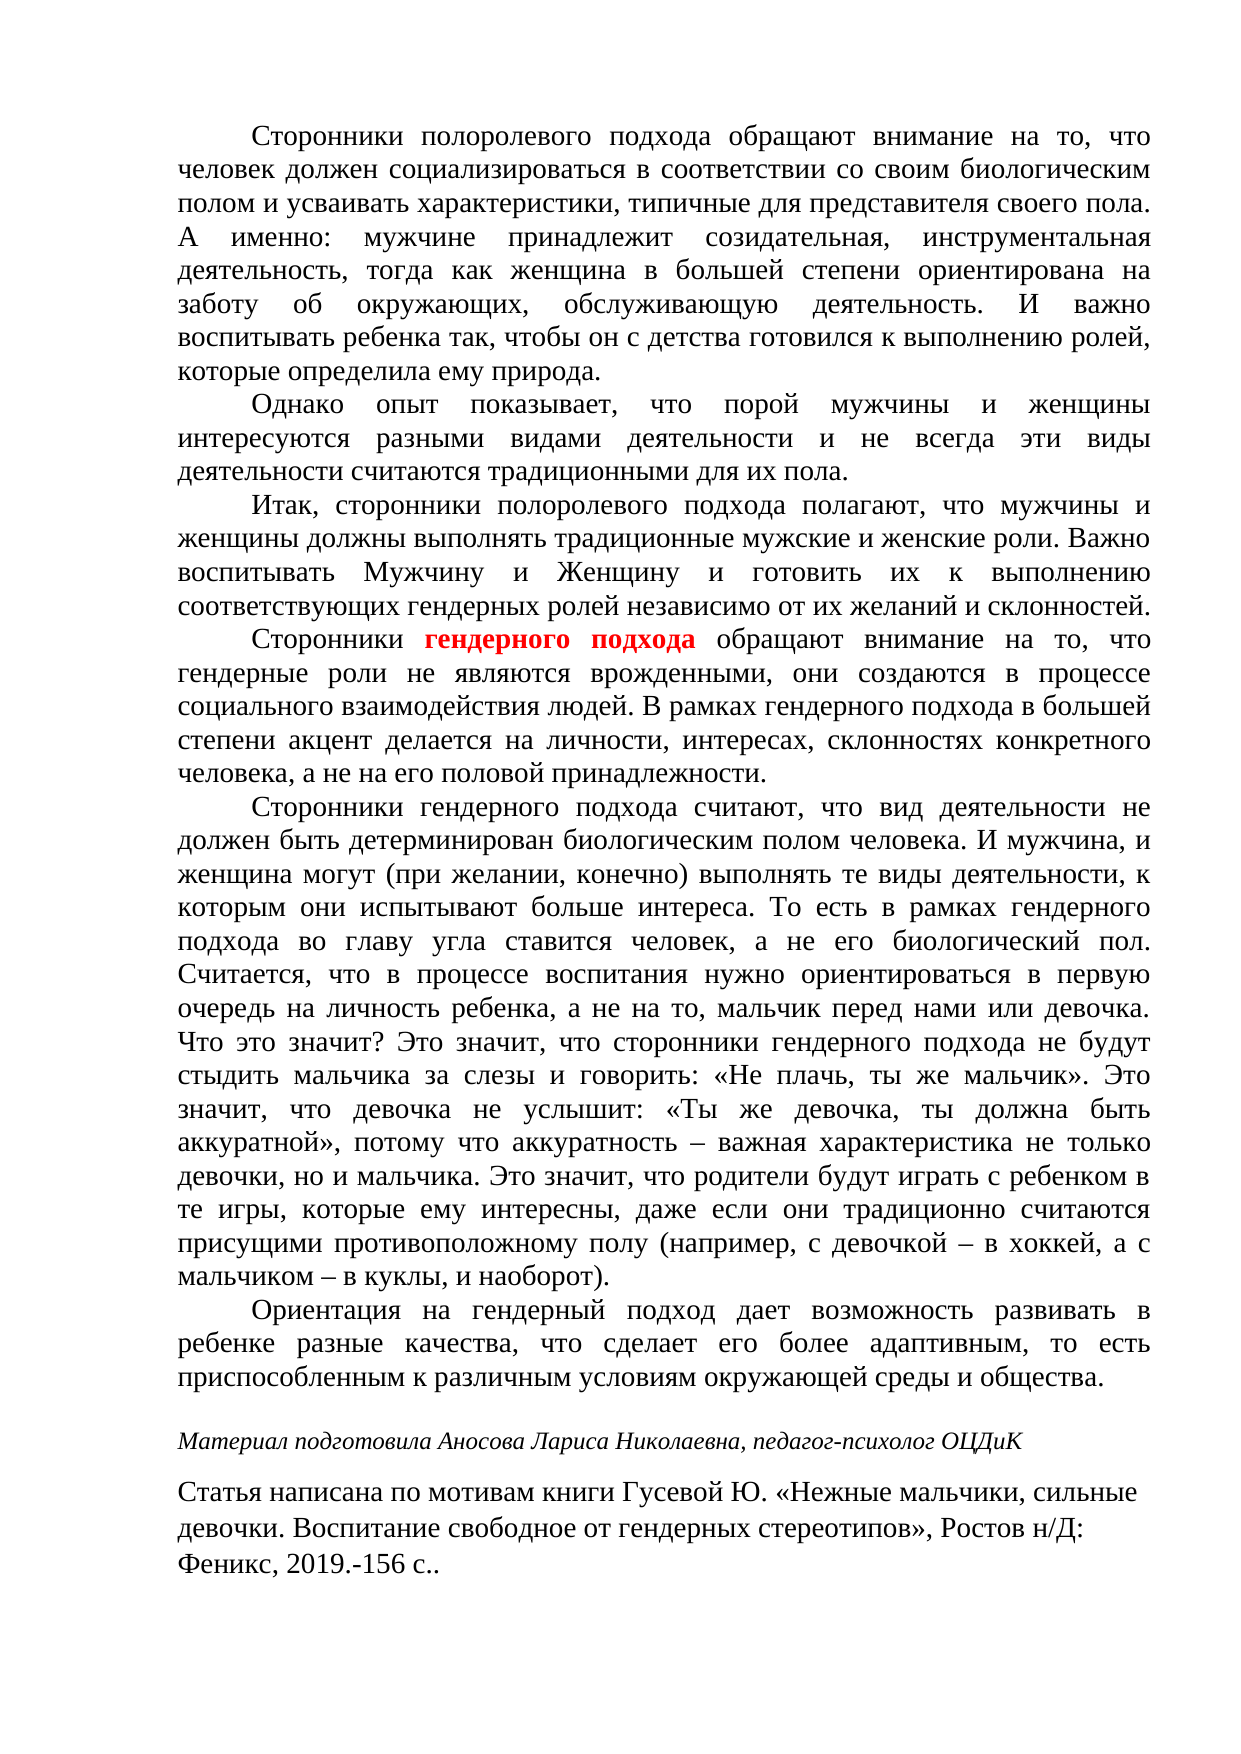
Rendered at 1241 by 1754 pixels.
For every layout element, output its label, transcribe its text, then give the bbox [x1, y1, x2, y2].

text Сторонники полоролевого подхода обращают внимание на то, что человек должен социализироваться в соответствии со своим биологическим полом и усваивать характеристики, типичные для представителя своего пола. А именно: мужчине принадлежит созидательная, инструментальная деятельность, тогда как женщина в большей степени ориентирована на заботу об окружающих, обслуживающую деятельность. И важно воспитывать ребенка так, чтобы он с детства готовился к выполнению ролей, которые определила ему природа. [177, 118, 1152, 386]
text Итак, сторонники полоролевого подхода полагают, что мужчины и женщины должны выполнять традиционные мужские и женские роли. Важно воспитывать Мужчину и Женщину и готовить их к выполнению соответствующих гендерных ролей независимо от их желаний и склонностей. [177, 487, 1152, 621]
text Ориентация на гендерный подход дает возможность развивать в ребенке разные качества, что сделает его более адаптивным, то есть приспособленным к различным условиям окружающей среды и общества. [177, 1292, 1152, 1393]
text Сторонники гендерного подхода считают, что вид деятельности не должен быть детерминирован биологическим полом человека. И мужчина, и женщина могут (при желании, конечно) выполнять те виды деятельности, к которым они испытывают больше интереса. То есть в рамках гендерного подхода во главу угла ставится человек, а не его биологический пол. Считается, что в процессе воспитания нужно ориентироваться в первую очередь на личность ребенка, а не на то, мальчик перед нами или девочка. Что это значит? Это значит, что сторонники гендерного подхода не будут стыдить мальчика за слезы и говорить: «Не плачь, ты же мальчик». Это значит, что девочка не услышит: «Ты же девочка, ты должна быть аккуратной», потому что аккуратность – важная характеристика не только девочки, но и мальчика. Это значит, что родители будут играть с ребенком в те игры, которые ему интересны, даже если они традиционно считаются присущими противоположному полу (например, с девочкой – в хоккей, а с мальчиком – в куклы, и наоборот). [177, 789, 1152, 1292]
text Сторонники гендерного подхода обращают внимание на то, что гендерные роли не являются врожденными, они создаются в процессе социального взаимодействия людей. В рамках гендерного подхода в большей степени акцент делается на личности, интересах, склонностях конкретного человека, а не на его половой принадлежности. [177, 621, 1152, 789]
text Статья написана по мотивам книги Гусевой Ю. «Нежные мальчики, сильные девочки. Воспитание свободное от гендерных стереотипов», Ростов н/Д: Феникс, 2019.-156 с.. [177, 1474, 1152, 1580]
text Материал подготовила Аносова Лариса Николаевна, педагог-психолог ОЦДиК [177, 1426, 1152, 1455]
text Однако опыт показывает, что порой мужчины и женщины интересуются разными видами деятельности и не всегда эти виды деятельности считаются традиционными для их пола. [177, 386, 1152, 487]
